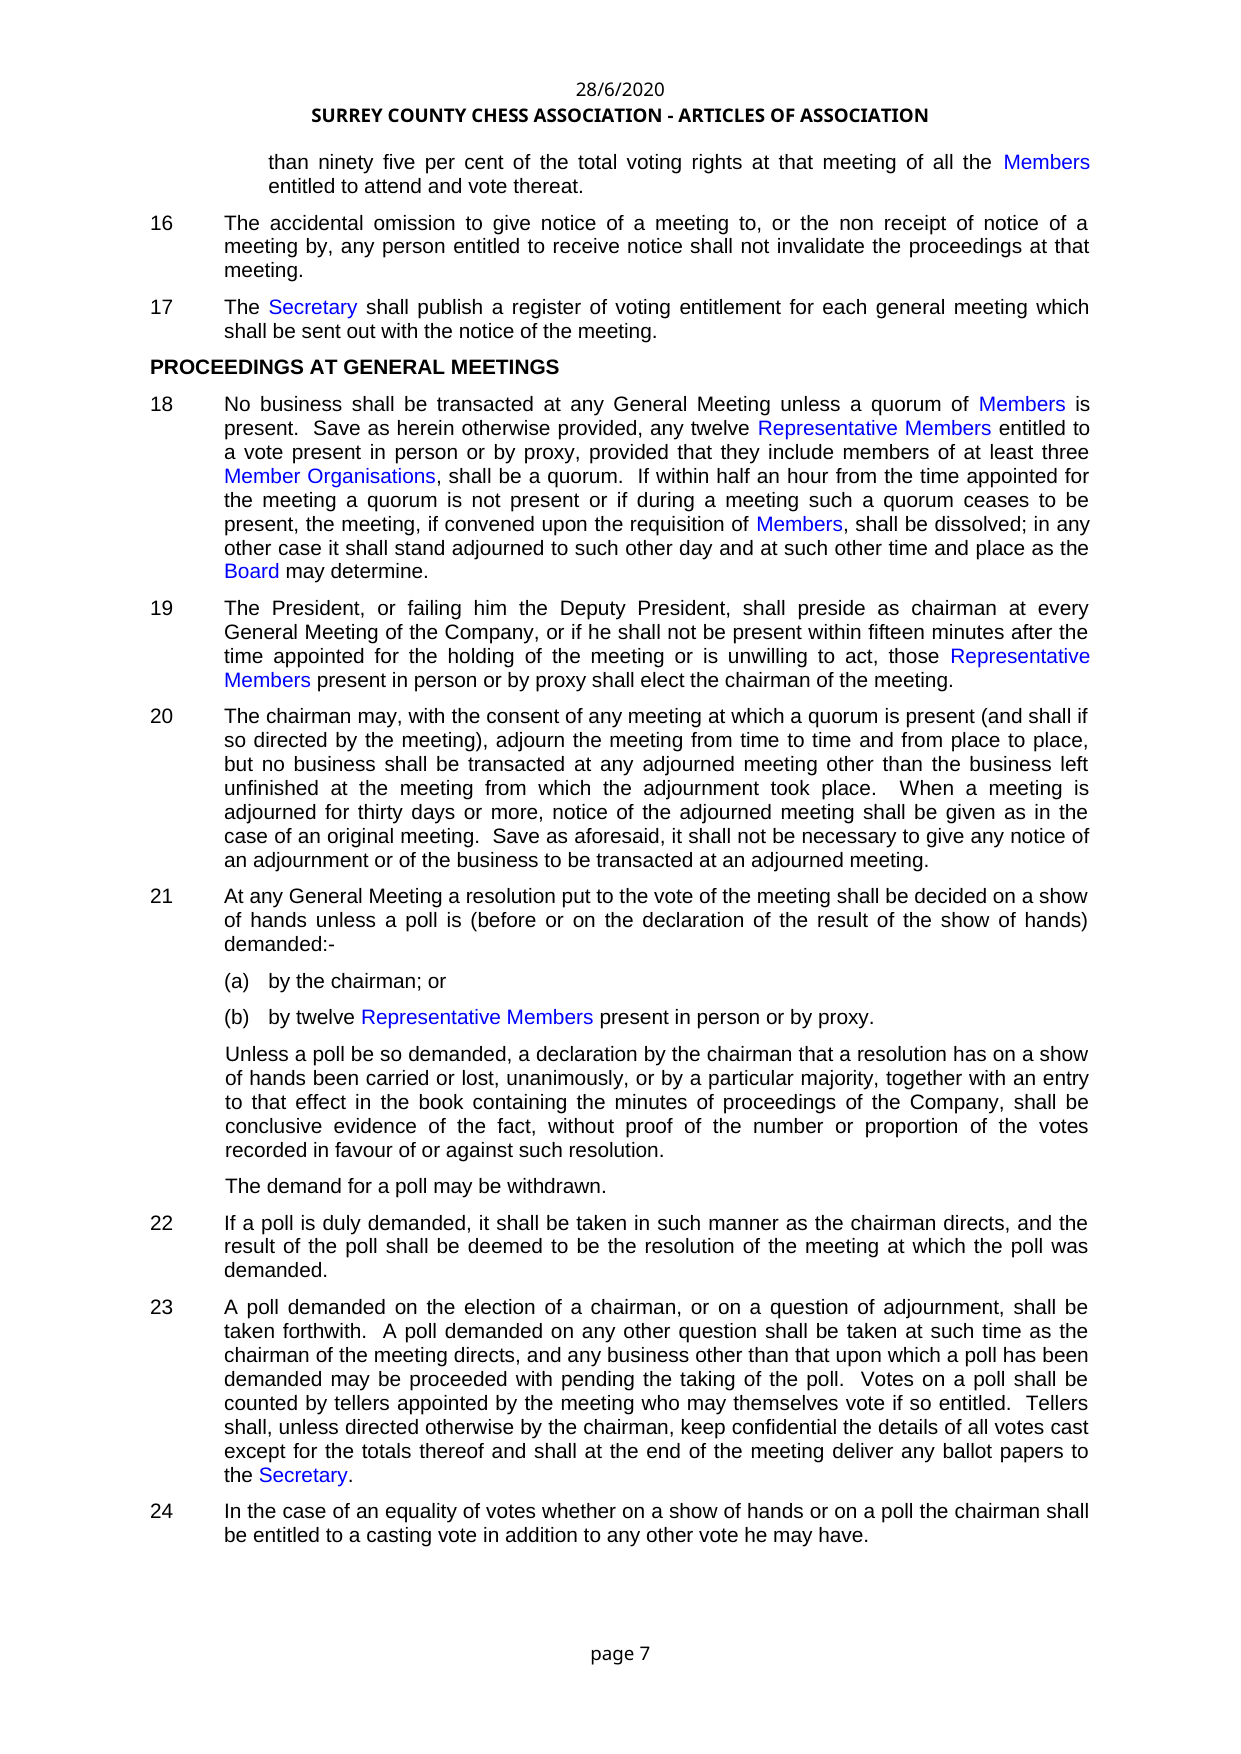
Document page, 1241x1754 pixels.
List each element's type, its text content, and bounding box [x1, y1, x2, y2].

subtitle PROCEEDINGS AT GENERAL MEETINGS [150, 355, 1090, 379]
text 20 The chairman may, with the consent of any meeting at which a quorum is present (and shall if so directed by the meeting), adjourn the meeting from time to time and from place to place, but no business shall be transacted at any adjourned meeting other than the business left unfinished at the meeting from which the adjournment took place. When a meeting is adjourned for thirty days or more, notice of the adjourned meeting shall be given as in the case of an original meeting. Save as aforesaid, it shall not be necessary to give any notice of an adjournment or of the business to be transacted at an adjourned meeting. [150, 704, 1090, 872]
text Unless a poll be so demanded, a declaration by the chairman that a resolution has on a show of hands been carried or lost, unanimously, or by a particular majority, together with an entry to that effect in the book containing the minutes of proceedings of the Company, shall be conclusive evidence of the fact, without proof of the number or proportion of the votes recorded in favour of or against such resolution. [225, 1042, 1090, 1161]
text 22 If a poll is duly demanded, it shall be taken in such manner as the chairman directs, and the result of the poll shall be deemed to be the resolution of the meeting at which the poll was demanded. [150, 1210, 1090, 1282]
text 17 The Secretary shall publish a register of voting entitlement for each general meeting which shall be sent out with the notice of the meeting. [150, 295, 1090, 343]
text (a) by the chairman; or [224, 969, 1090, 993]
text The demand for a poll may be withdrawn. [150, 1174, 1090, 1198]
text 23 A poll demanded on the election of a chairman, or on a question of adjournment, shall be taken forthwith. A poll demanded on any other question shall be taken at such time as the chairman of the meeting directs, and any business other than that upon which a poll has been demanded may be proceeded with pending the taking of the poll. Votes on a poll shall be counted by tellers appointed by the meeting who may themselves vote if so entitled. Tellers shall, unless directed otherwise by the chairman, keep confidential the details of all votes cast except for the totals thereof and shall at the end of the meeting deliver any ballot papers to the Secretary. [150, 1295, 1090, 1486]
text 16 The accidental omission to give notice of a meeting to, or the non receipt of notice of a meeting by, any person entitled to receive notice shall not invalidate the proceedings at that meeting. [150, 210, 1090, 282]
text 21 At any General Meeting a resolution put to the vote of the meeting shall be decided on a show of hands unless a poll is (before or on the declaration of the result of the show of hands) demanded:- [150, 884, 1090, 956]
text 24 In the case of an equality of votes whether on a show of hands or on a poll the chairman shall be entitled to a casting vote in addition to any other vote he may have. [150, 1499, 1090, 1547]
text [224, 150, 1090, 198]
text 18 No business shall be transacted at any General Meeting unless a quorum of Members is present. Save as herein otherwise provided, any twelve Representative Members entitled to a vote present in person or by proxy, provided that they include members of at least three Member Organisations, shall be a quorum. If within half an hour from the time appointed for the meeting a quorum is not present or if during a meeting such a quorum ceases to be present, the meeting, if convened upon the requisition of Members, shall be dissolved; in any other case it shall stand adjourned to such other day and at such other time and place as the Board may determine. [150, 392, 1090, 583]
text 19 The President, or failing him the Deputy President, shall preside as chairman at every General Meeting of the Company, or if he shall not be present within fifteen minutes after the time appointed for the holding of the meeting or is unwilling to act, those Representative Members present in person or by proxy shall elect the chairman of the meeting. [150, 596, 1090, 692]
text (b) by twelve Representative Members present in person or by proxy. [224, 1005, 1090, 1029]
